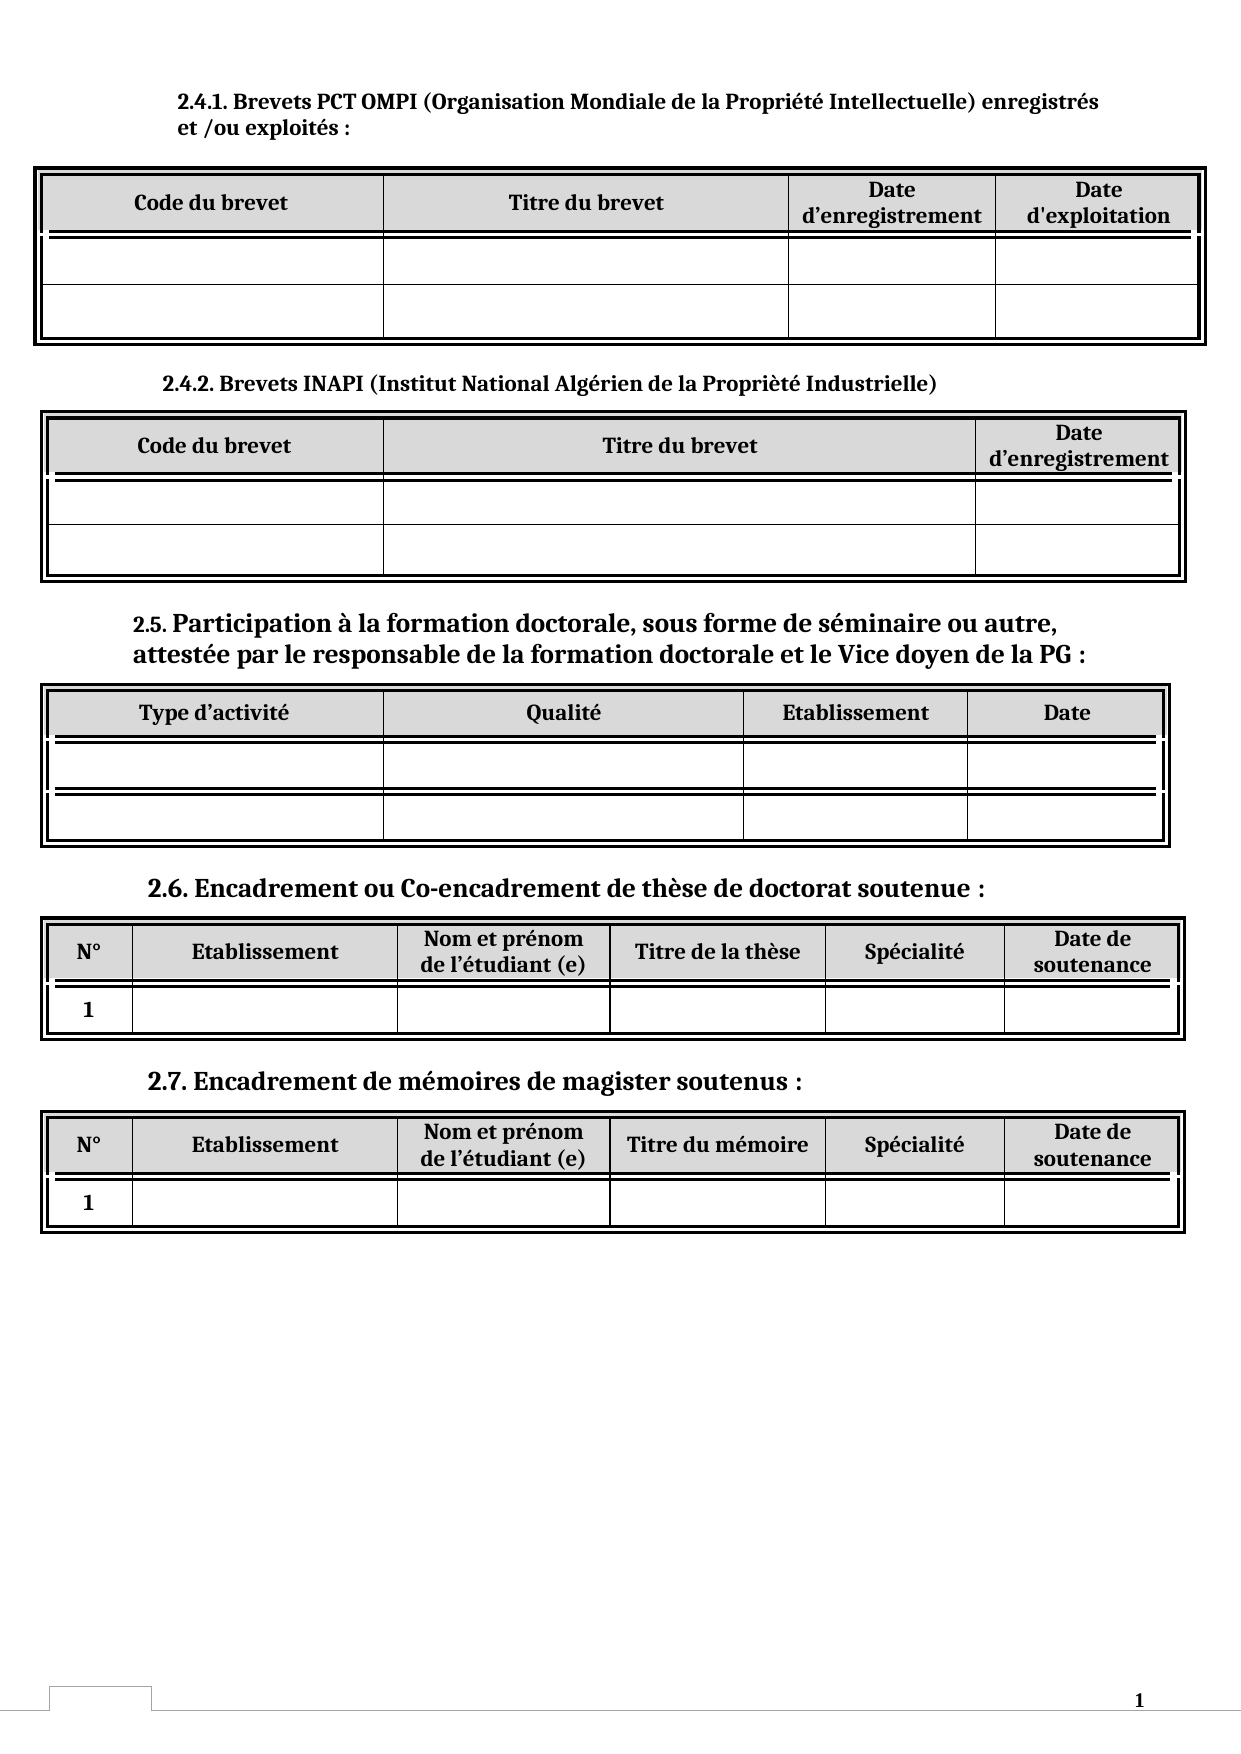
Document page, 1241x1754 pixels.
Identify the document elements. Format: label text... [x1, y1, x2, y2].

table_cell [44, 787, 383, 838]
table_header Code du brevet [44, 413, 384, 472]
text 2.4.1. Brevets PCT OMPI (Organisation Mondiale de la Propriété Intellectuelle) enregistrés et /ou exploités : [177, 89, 1122, 141]
table_cell [1005, 979, 1181, 1032]
table_header Date d'exploitation [995, 170, 1202, 230]
table_cell 1 [44, 1172, 132, 1225]
table_cell [49, 525, 383, 574]
table_header Date de soutenance [1004, 1113, 1181, 1172]
table_cell [976, 525, 1178, 574]
table_cell [744, 744, 967, 787]
table_cell [611, 988, 825, 1032]
table_cell [44, 472, 383, 524]
table_header Titre de la thèse [611, 926, 825, 978]
table_header Spécialité [826, 926, 1004, 978]
table_cell [44, 735, 383, 787]
table_header Etablissement [744, 692, 967, 735]
text 2.6. Encadrement ou Co-encadrement de thèse de doctorat soutenue : [148, 873, 1122, 904]
table_cell [744, 796, 967, 838]
table_header Etablissement [133, 1119, 397, 1172]
table_header Date d’enregistrement [789, 176, 995, 230]
text 2.5. Participation à la formation doctorale, sous forme de séminaire ou autre, attestée par le responsable de la formation doctorale et le Vice doyen de la PG : [133, 608, 1122, 670]
table_header Etablissement [133, 926, 397, 978]
table_cell [996, 230, 1202, 284]
table_cell [384, 744, 743, 787]
table_cell [398, 988, 609, 1032]
table_cell [996, 285, 1197, 337]
table_cell [384, 525, 975, 574]
table_header Qualité [384, 692, 743, 735]
table_cell [398, 1181, 609, 1225]
table_cell 1 [44, 979, 132, 1032]
table_cell [826, 988, 1004, 1032]
table_header Date d’enregistrement [976, 413, 1182, 472]
table_header Titre du mémoire [611, 1119, 825, 1172]
table_cell [968, 735, 1167, 787]
table_header Code du brevet [38, 170, 384, 230]
table_header Date de soutenance [1004, 920, 1181, 978]
table_header Type d’activité [44, 686, 384, 735]
table_cell [611, 1181, 825, 1225]
table_cell [826, 1181, 1004, 1225]
table_cell [38, 230, 383, 284]
text 2.4.2. Brevets INAPI (Institut National Algérien de la Proprièté Industrielle) [162, 371, 1122, 398]
table_cell [789, 239, 995, 284]
text 2.7. Encadrement de mémoires de magister soutenus : [148, 1066, 1122, 1097]
table_cell [43, 285, 383, 337]
table_cell [384, 475, 975, 479]
table_header Nom et prénom de l’étudiant (e) [398, 926, 609, 978]
table_cell [384, 239, 788, 284]
table_header Spécialité [826, 1119, 1004, 1172]
table_cell [384, 796, 743, 838]
table_cell [133, 988, 397, 1032]
table_header N° [44, 1113, 133, 1172]
table_header N° [44, 920, 133, 978]
table_cell [789, 285, 995, 337]
table_header Nom et prénom de l’étudiant (e) [398, 1119, 609, 1172]
table_header Date [968, 686, 1167, 735]
table_cell [384, 285, 788, 337]
table_cell [133, 1181, 397, 1225]
table_cell [968, 787, 1167, 838]
table_cell [384, 482, 975, 524]
table_cell [976, 472, 1182, 524]
table_header Titre du brevet [384, 420, 975, 472]
table_header Titre du brevet [384, 176, 788, 230]
table_cell [1005, 1172, 1181, 1225]
